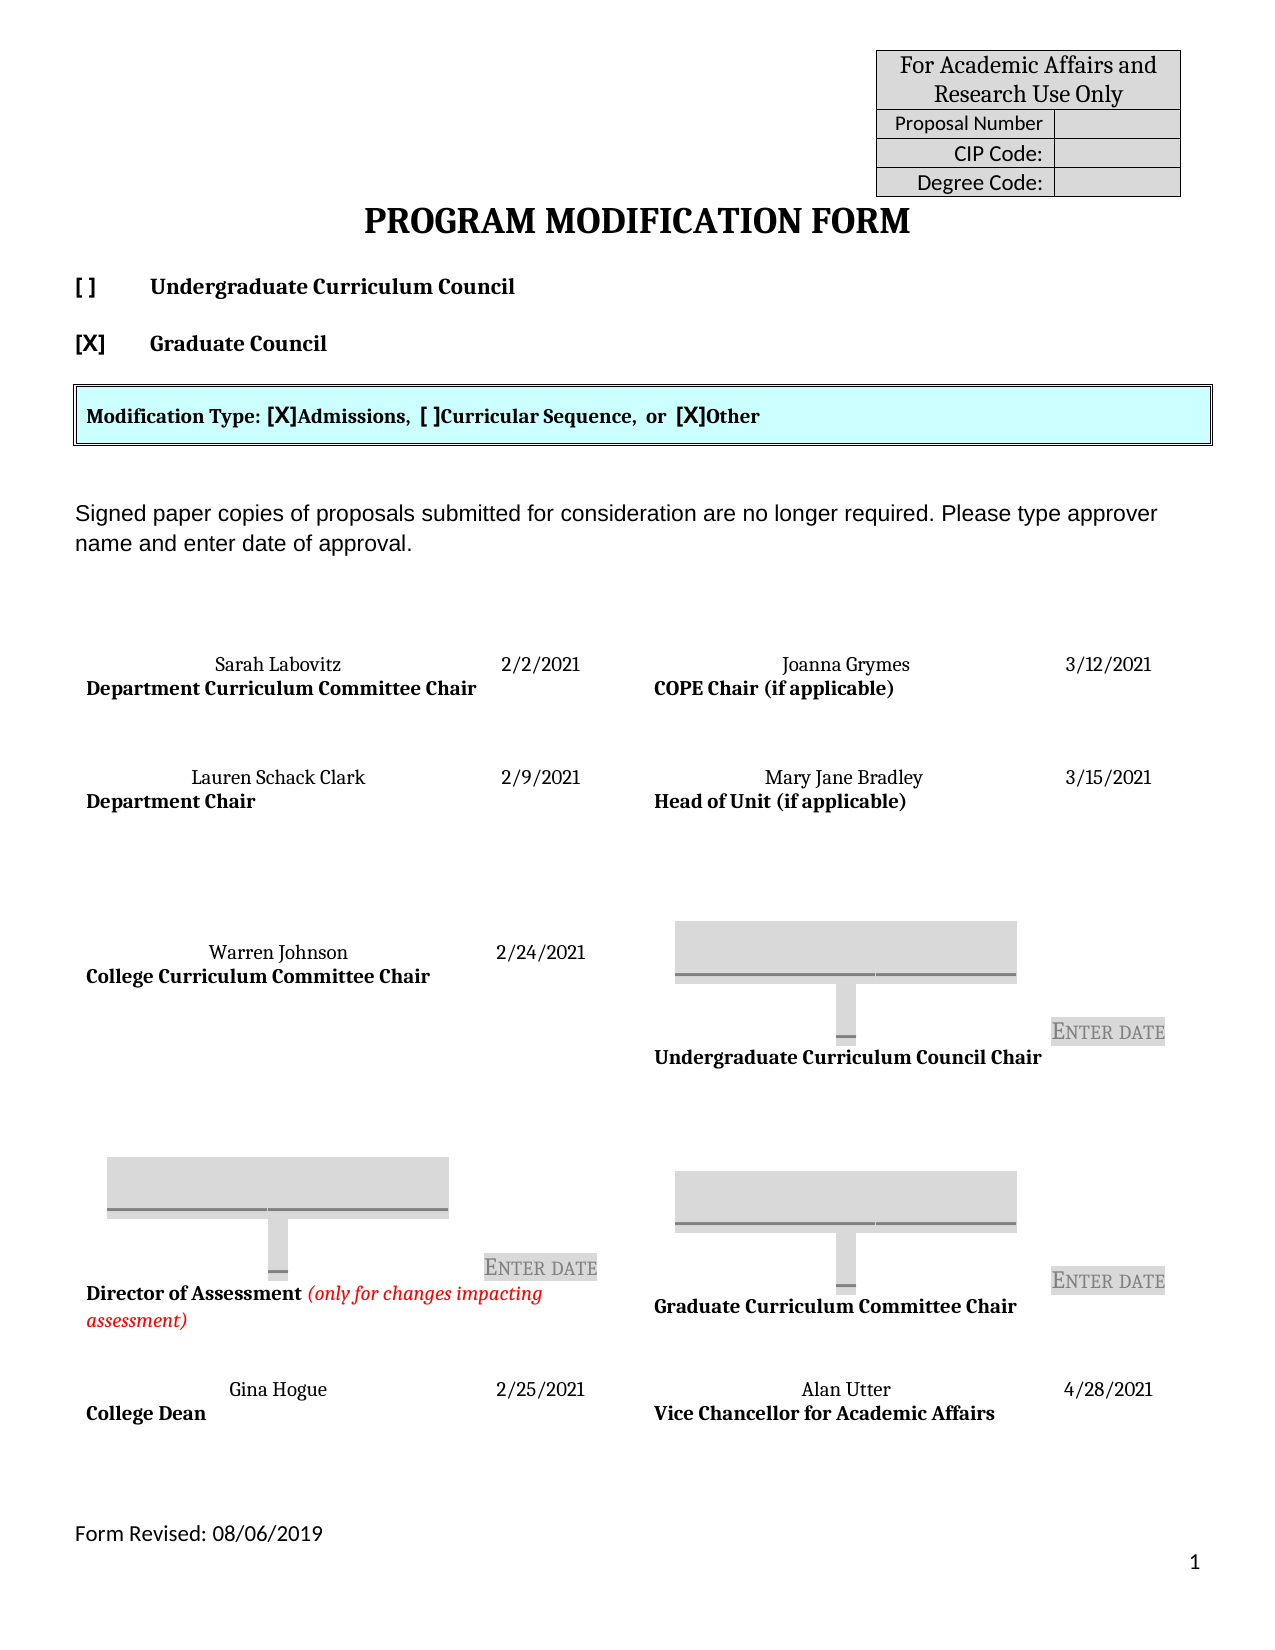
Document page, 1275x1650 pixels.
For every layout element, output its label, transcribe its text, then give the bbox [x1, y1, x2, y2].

table_header For Academic Affairs and Research Use Only [877, 51, 1180, 109]
table_cell Graduate Curriculum Committee Chair [643, 1095, 1211, 1358]
table_cell Department Chair [75, 746, 643, 859]
text Program Modification Form [75, 199, 1200, 243]
text [ ] Undergraduate Curriculum Council [75, 270, 1200, 301]
table_cell College Dean [75, 1358, 643, 1471]
table_cell CIP Code: [877, 139, 1054, 167]
text [X] Graduate Council [75, 327, 1200, 358]
table_cell [1055, 168, 1180, 196]
table_cell [1055, 139, 1180, 167]
table_cell Vice Chancellor for Academic Affairs [643, 1358, 1211, 1471]
text Signed paper copies of proposals submitted for consideration are no longer required. Please type approver name and enter date of approval. [75, 500, 1200, 556]
table_cell Proposal Number [877, 110, 1054, 138]
table_cell [1055, 110, 1180, 138]
table_cell Degree Code: [877, 168, 1054, 196]
table_header COPE Chair (if applicable) [643, 632, 1211, 746]
table_cell Undergraduate Curriculum Council Chair [643, 859, 1211, 1094]
table_cell Head of Unit (if applicable) [643, 746, 1211, 859]
table_cell College Curriculum Committee Chair [75, 859, 643, 1094]
table_header Modification Type: [X]Admissions, [ ]Curricular Sequence, or [X]Other [77, 387, 1210, 443]
table_cell Director of Assessment (only for changes impacting assessment) [75, 1095, 643, 1358]
table_header Department Curriculum Committee Chair [75, 632, 643, 746]
